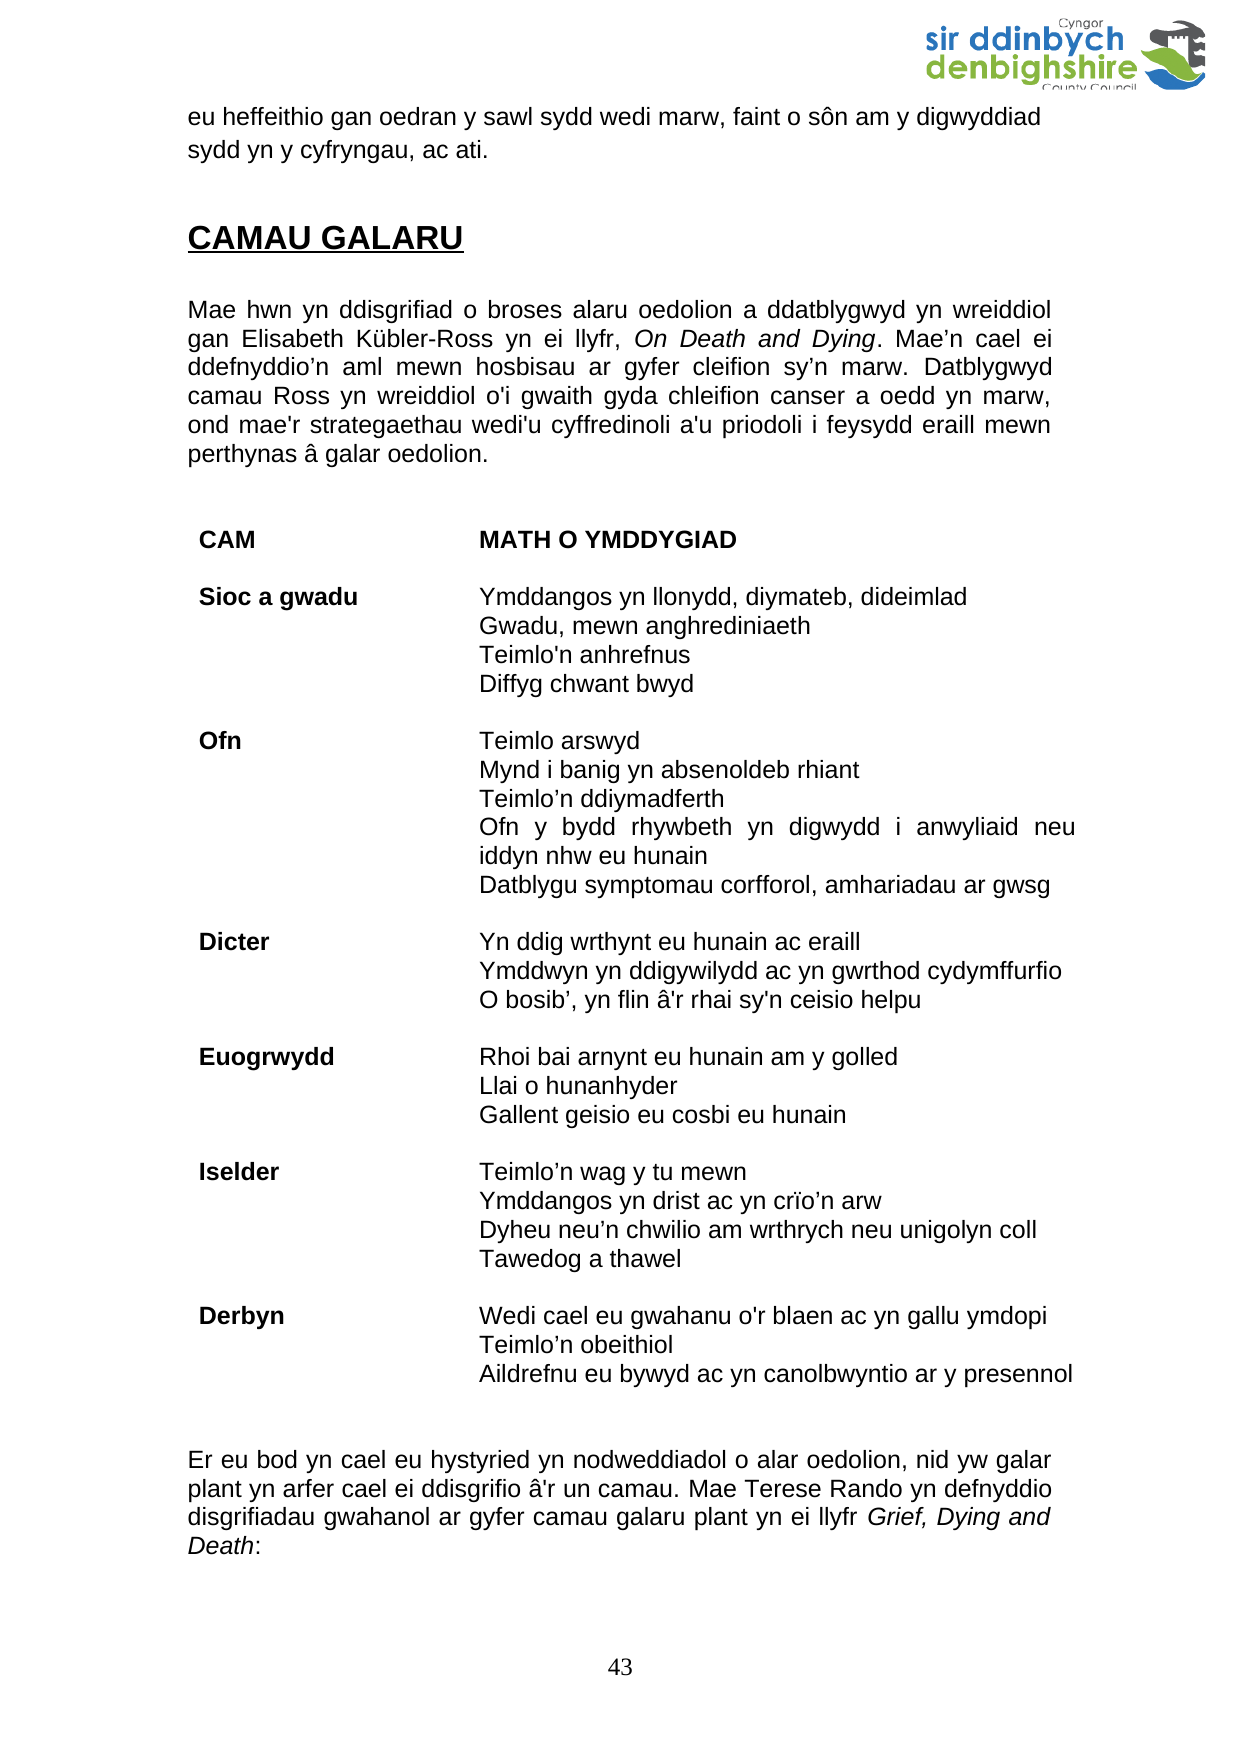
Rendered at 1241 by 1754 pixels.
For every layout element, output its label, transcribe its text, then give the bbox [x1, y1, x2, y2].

table_header MATH O YMDDYGIAD [468, 525, 1088, 582]
text CAMAU GALARU [187, 218, 1053, 256]
table_cell Ymddangos yn llonydd, diymateb, dideimlad Gwadu, mewn anghrediniaeth Teimlo'n anhrefnus Diffyg chwant bwyd [468, 582, 1088, 726]
table_cell Wedi cael eu gwahanu o'r blaen ac yn gallu ymdopi Teimlo’n obeithiol Aildrefnu eu bywyd ac yn canolbwyntio ar y presennol [468, 1301, 1088, 1416]
text Er eu bod yn cael eu hystyried yn nodweddiadol o alar oedolion, nid yw galar plant yn arfer cael ei ddisgrifio â'r un camau. Mae Terese Rando yn defnyddio disgrifiadau gwahanol ar gyfer camau galaru plant yn ei llyfr Grief, Dying and Death: [187, 1445, 1053, 1560]
table_cell Iselder [188, 1157, 468, 1301]
table_header CAM [188, 525, 468, 582]
table_cell Sioc a gwadu [188, 582, 468, 726]
table_cell Ofn [188, 726, 468, 927]
text Mae hwn yn ddisgrifiad o broses alaru oedolion a ddatblygwyd yn wreiddiol gan Elisabeth Kübler-Ross yn ei llyfr, On Death and Dying. Mae’n cael ei ddefnyddio’n aml mewn hosbisau ar gyfer cleifion sy’n marw. Datblygwyd camau Ross yn wreiddiol o'i gwaith gyda chleifion canser a oedd yn marw, ond mae'r strategaethau wedi'u cyffredinoli a'u priodoli i feysydd eraill mewn perthynas â galar oedolion. [187, 295, 1053, 467]
table_cell Teimlo arswyd Mynd i banig yn absenoldeb rhiant Teimlo’n ddiymadferth Ofn y bydd rhywbeth yn digwydd i anwyliaid neu iddyn nhw eu hunain Datblygu symptomau corfforol, amhariadau ar gwsg [468, 726, 1088, 927]
table_cell Yn ddig wrthynt eu hunain ac eraill Ymddwyn yn ddigywilydd ac yn gwrthod cydymffurfio O bosib’, yn flin â'r rhai sy'n ceisio helpu [468, 927, 1088, 1042]
table_cell Dicter [188, 927, 468, 1042]
table_cell Euogrwydd [188, 1042, 468, 1157]
table_cell Derbyn [188, 1301, 468, 1416]
table_cell Teimlo’n wag y tu mewn Ymddangos yn drist ac yn crïo’n arw Dyheu neu’n chwilio am wrthrych neu unigolyn coll Tawedog a thawel [468, 1157, 1088, 1301]
picture [926, 18, 1205, 90]
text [187, 102, 1053, 164]
table_cell Rhoi bai arnynt eu hunain am y golled Llai o hunanhyder Gallent geisio eu cosbi eu hunain [468, 1042, 1088, 1157]
